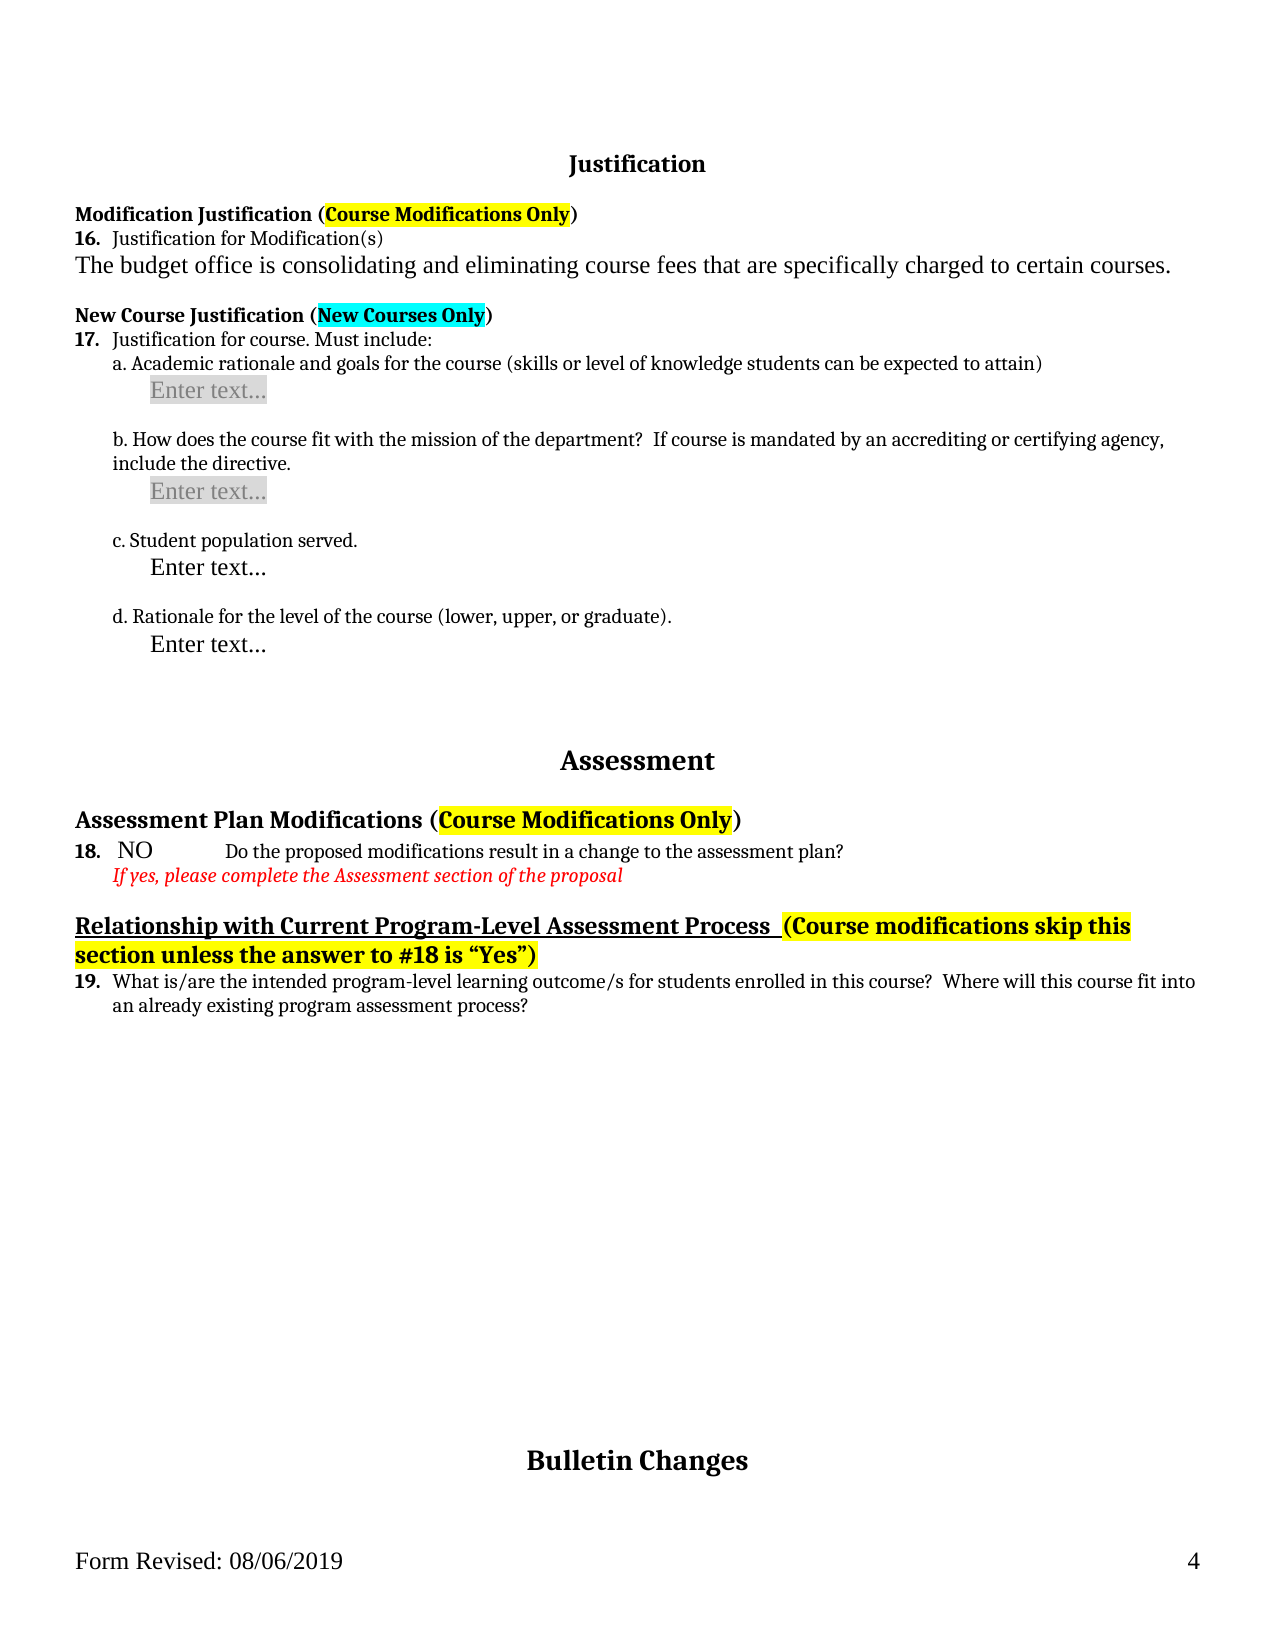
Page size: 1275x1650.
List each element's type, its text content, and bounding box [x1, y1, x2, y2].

text New Course Justification (New Courses Only) [75, 303, 318, 327]
list Justification for Modification(s) [75, 227, 1200, 251]
text Assessment Plan Modifications (Course Modifications Only) [75, 806, 439, 835]
text Assessment [75, 744, 1200, 778]
text a. Academic rationale and goals for the course (skills or level of knowledge students can be expected to attain) [75, 351, 1200, 375]
text Modification Justification (Course Modifications Only) [75, 203, 325, 227]
text d. Rationale for the level of the course (lower, upper, or graduate). [112, 605, 1200, 629]
list Do the proposed modifications result in a change to the assessment plan? [75, 835, 1200, 864]
text Assessment Plan Modifications (Course Modifications Only) [732, 806, 1200, 835]
text Relationship with Current Program-Level Assessment Process (Course modifications skip this section unless the answer to #18 is “Yes”) [75, 912, 1200, 969]
list What is/are the intended program-level learning outcome/s for students enrolled in this course? Where will this course fit into an already existing program assessment process? [75, 969, 1200, 1017]
list Justification for course. Must include: [75, 327, 1200, 351]
text Modification Justification (Course Modifications Only) [570, 203, 1200, 227]
text Bulletin Changes [75, 1444, 1200, 1477]
text b. How does the course fit with the mission of the department? If course is mandated by an accrediting or certifying agency, include the directive. [112, 428, 1200, 476]
text Justification [75, 150, 1200, 179]
text If yes, please complete the Assessment section of the proposal [75, 864, 1200, 888]
text New Course Justification (New Courses Only) [485, 303, 1200, 327]
text c. Student population served. [112, 528, 1200, 552]
